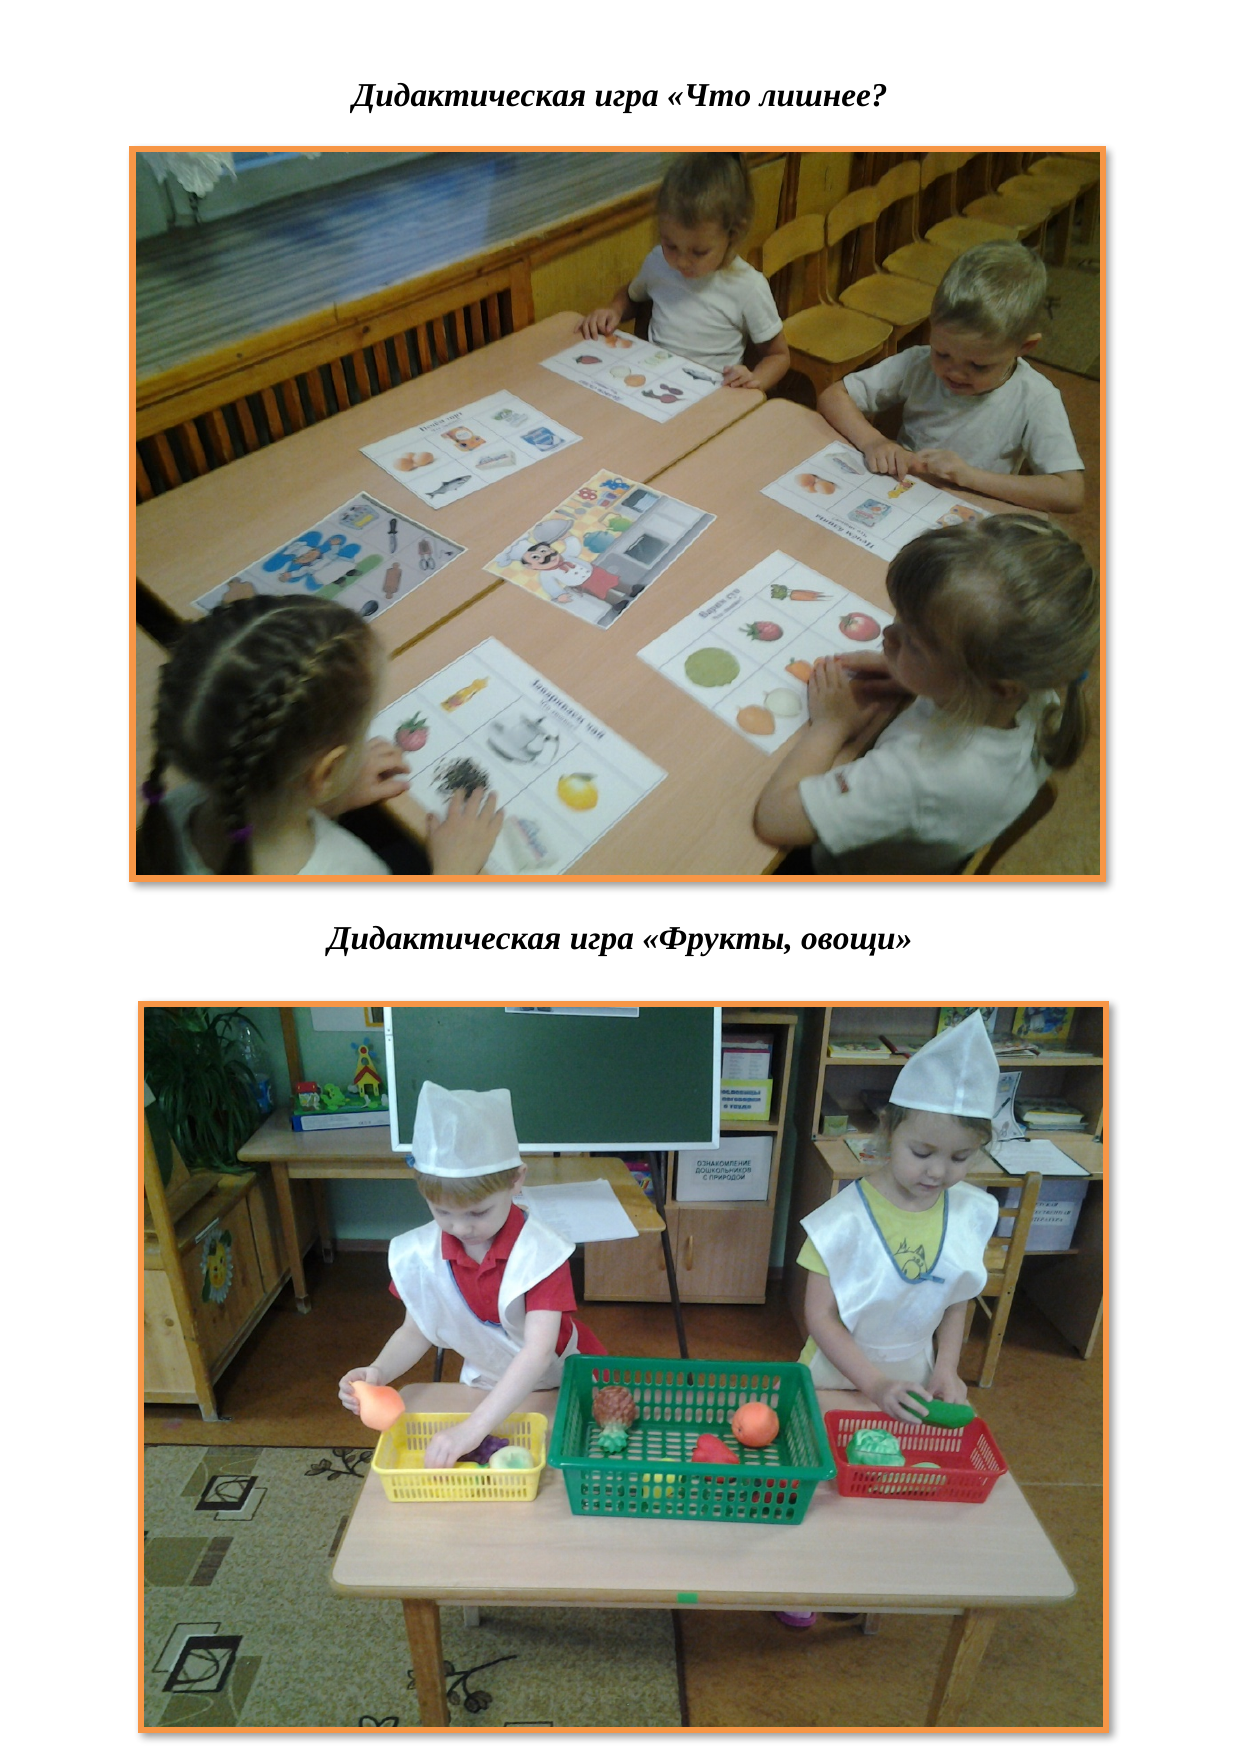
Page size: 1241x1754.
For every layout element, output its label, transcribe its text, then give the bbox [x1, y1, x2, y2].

text Дидактическая игра «Фрукты, овощи» [75, 918, 1165, 956]
picture [136, 152, 1100, 875]
picture [144, 1007, 1103, 1727]
text Дидактическая игра «Что лишнее? [75, 75, 1165, 113]
